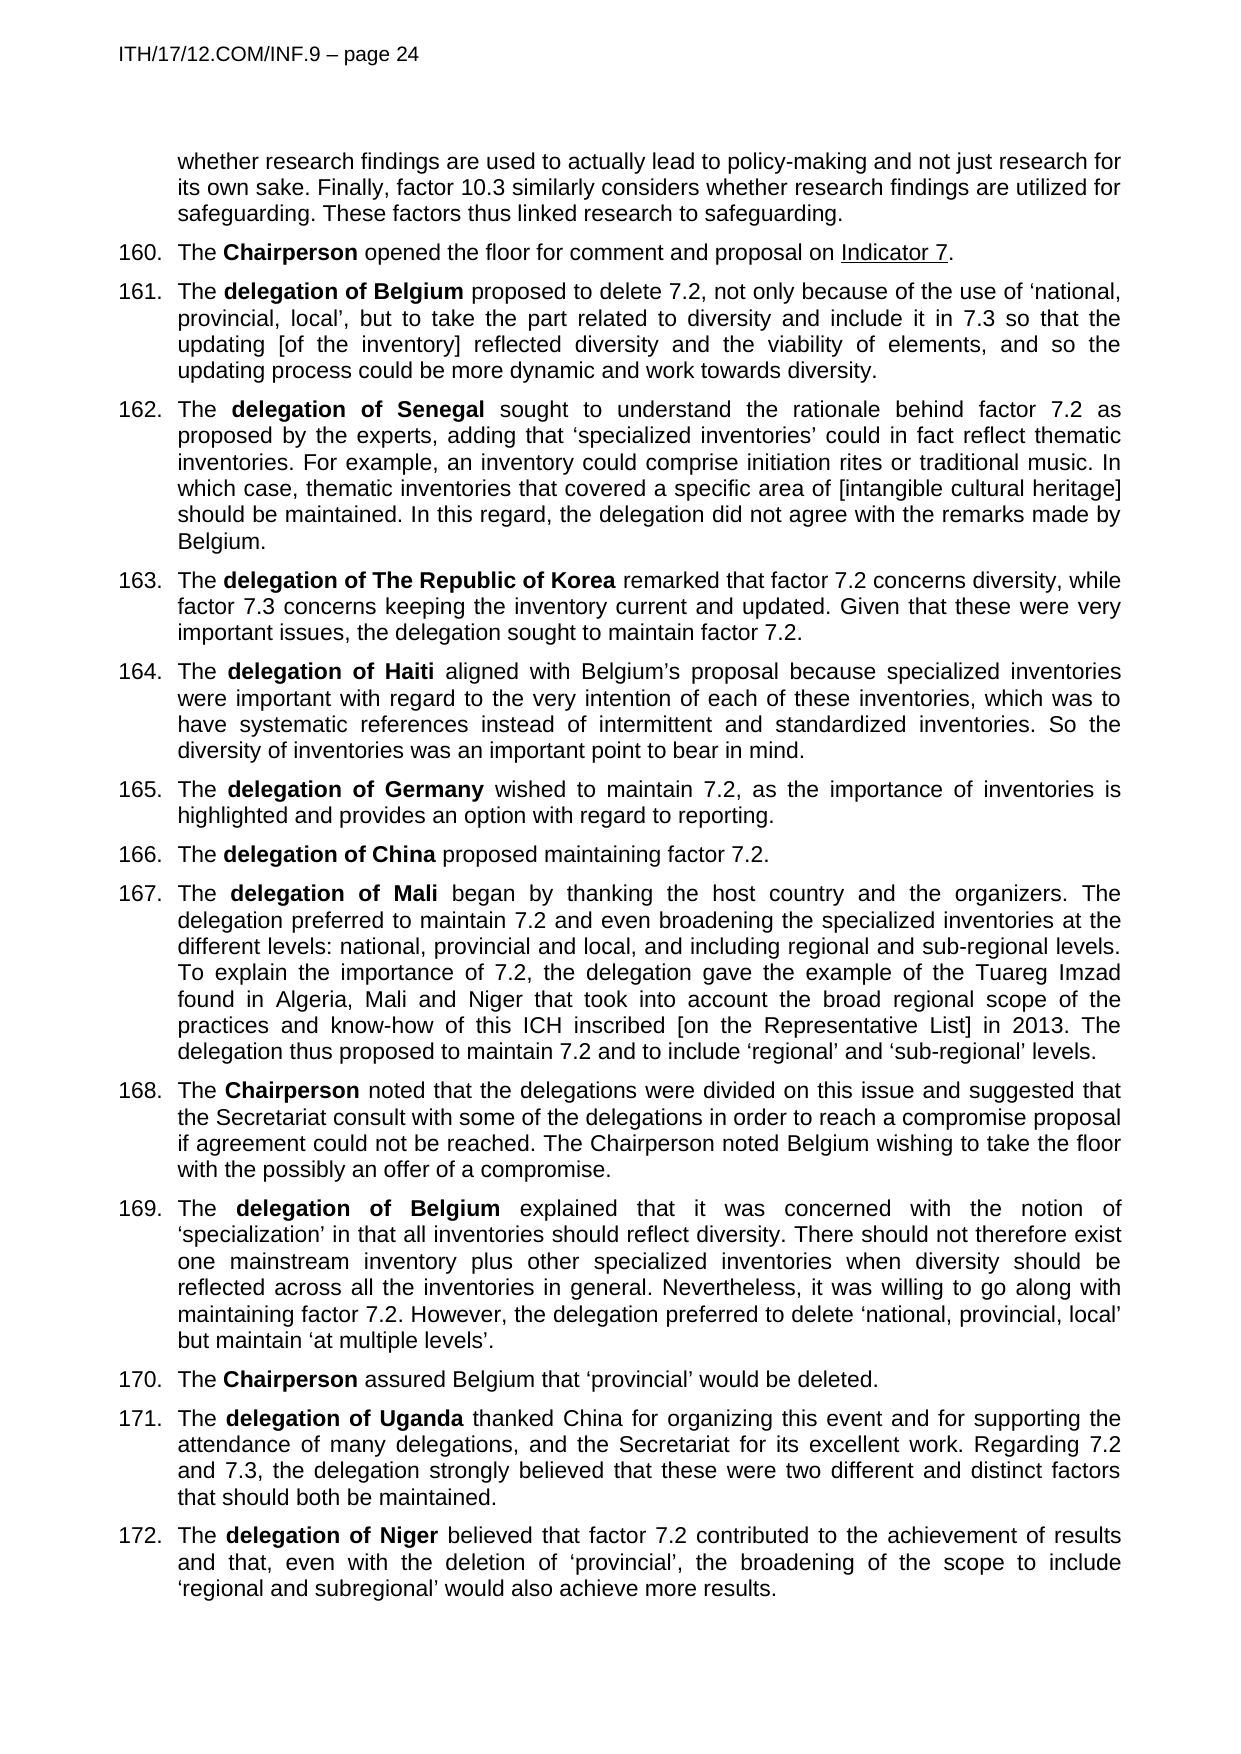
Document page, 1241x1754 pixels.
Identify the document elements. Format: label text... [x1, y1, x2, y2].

text The delegation of Haiti aligned with Belgium’s proposal because specialized inventories were important with regard to the very intention of each of these inventories, which was to have systematic references instead of intermittent and standardized inventories. So the diversity of inventories was an important point to bear in mind. [118, 658, 1122, 764]
text The delegation of Mali began by thanking the host country and the organizers. The delegation preferred to maintain 7.2 and even broadening the specialized inventories at the different levels: national, provincial and local, and including regional and sub-regional levels. To explain the importance of 7.2, the delegation gave the example of the Tuareg Imzad found in Algeria, Mali and Niger that took into account the broad regional scope of the practices and know-how of this ICH inscribed [on the Representative List] in 2013. The delegation thus proposed to maintain 7.2 and to include ‘regional’ and ‘sub-regional’ levels. [118, 880, 1122, 1065]
text The delegation of Uganda thanked China for organizing this event and for supporting the attendance of many delegations, and the Secretariat for its excellent work. Regarding 7.2 and 7.3, the delegation strongly believed that these were two different and distinct factors that should both be maintained. [118, 1404, 1122, 1510]
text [118, 148, 1122, 227]
text The delegation of China proposed maintaining factor 7.2. [118, 841, 1122, 868]
text The delegation of Belgium proposed to delete 7.2, not only because of the use of ‘national, provincial, local’, but to take the part related to diversity and include it in 7.3 so that the updating [of the inventory] reflected diversity and the viability of elements, and so the updating process could be more dynamic and work towards diversity. [118, 278, 1122, 383]
text The delegation of Niger believed that factor 7.2 contributed to the achievement of results and that, even with the deletion of ‘provincial’, the broadening of the scope to include ‘regional and subregional’ would also achieve more results. [118, 1522, 1122, 1602]
text The Chairperson assured Belgium that ‘provincial’ would be deleted. [118, 1366, 1122, 1392]
text The delegation of Germany wished to maintain 7.2, as the importance of inventories is highlighted and provides an option with regard to reporting. [118, 776, 1122, 829]
text The delegation of Senegal sought to understand the rationale behind factor 7.2 as proposed by the experts, adding that ‘specialized inventories’ could in fact reflect thematic inventories. For example, an inventory could comprise initiation rites or traditional music. In which case, thematic inventories that covered a specific area of [intangible cultural heritage] should be maintained. In this regard, the delegation did not agree with the remarks made by Belgium. [118, 396, 1122, 554]
text The Chairperson noted that the delegations were divided on this issue and suggested that the Secretariat consult with some of the delegations in order to reach a compromise proposal if agreement could not be reached. The Chairperson noted Belgium wishing to take the floor with the possibly an offer of a compromise. [118, 1077, 1122, 1183]
text The delegation of The Republic of Korea remarked that factor 7.2 concerns diversity, while factor 7.3 concerns keeping the inventory current and updated. Given that these were very important issues, the delegation sought to maintain factor 7.2. [118, 567, 1122, 646]
text The Chairperson opened the floor for comment and proposal on Indicator 7. [118, 239, 1122, 266]
text The delegation of Belgium explained that it was concerned with the notion of ‘specialization’ in that all inventories should reflect diversity. There should not therefore exist one mainstream inventory plus other specialized inventories when diversity should be reflected across all the inventories in general. Nevertheless, it was willing to go along with maintaining factor 7.2. However, the delegation preferred to delete ‘national, provincial, local’ but maintain ‘at multiple levels’. [118, 1195, 1122, 1353]
